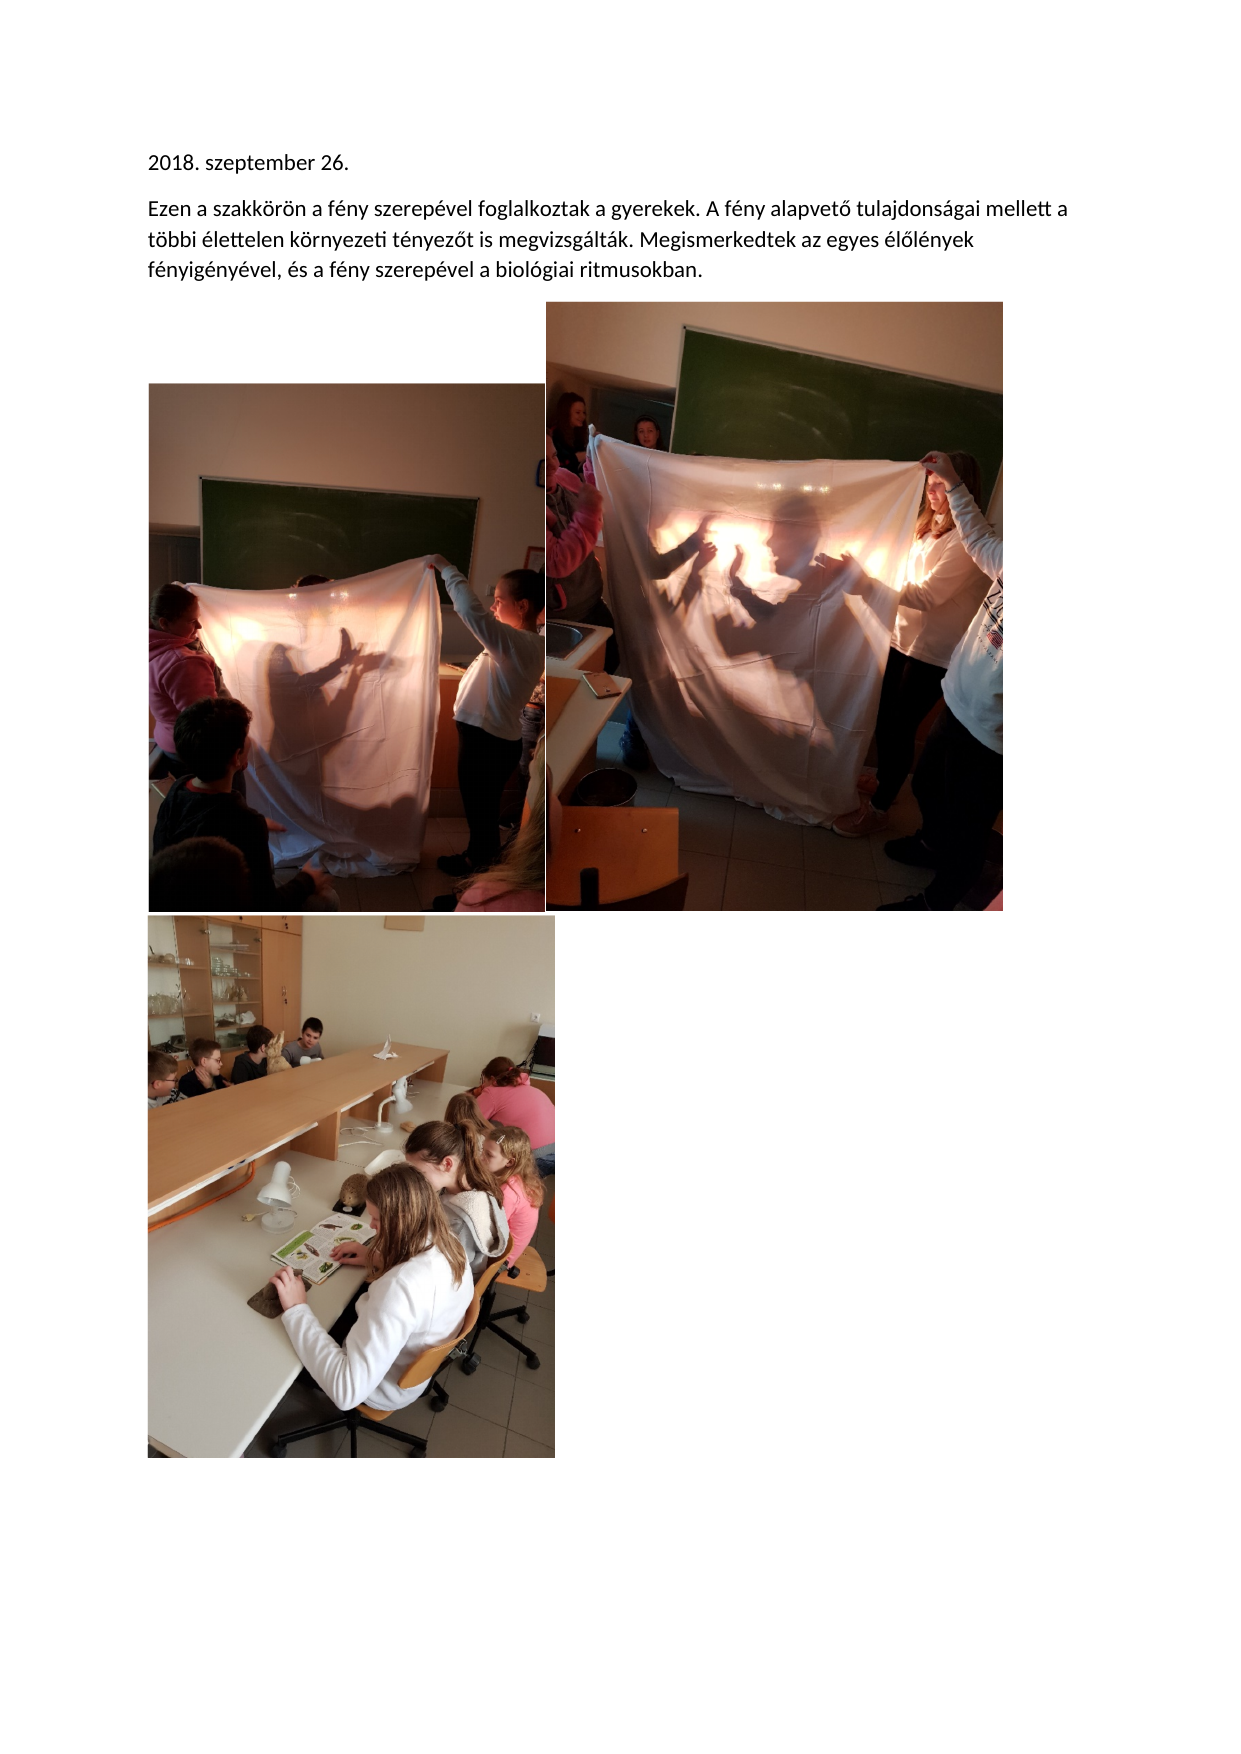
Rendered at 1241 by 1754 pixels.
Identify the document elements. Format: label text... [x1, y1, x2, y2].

text 2018. szeptember 26. [148, 148, 1093, 176]
picture [149, 384, 545, 911]
text Ezen a szakkörön a fény szerepével foglalkoztak a gyerekek. A fény alapvető tulajdonságai mellett a többi élettelen környezeti tényezőt is megvizsgálták. Megismerkedtek az egyes élőlények fényigényével, és a fény szerepével a biológiai ritmusokban. [148, 194, 1093, 283]
picture [546, 302, 1003, 910]
picture [148, 916, 555, 1457]
